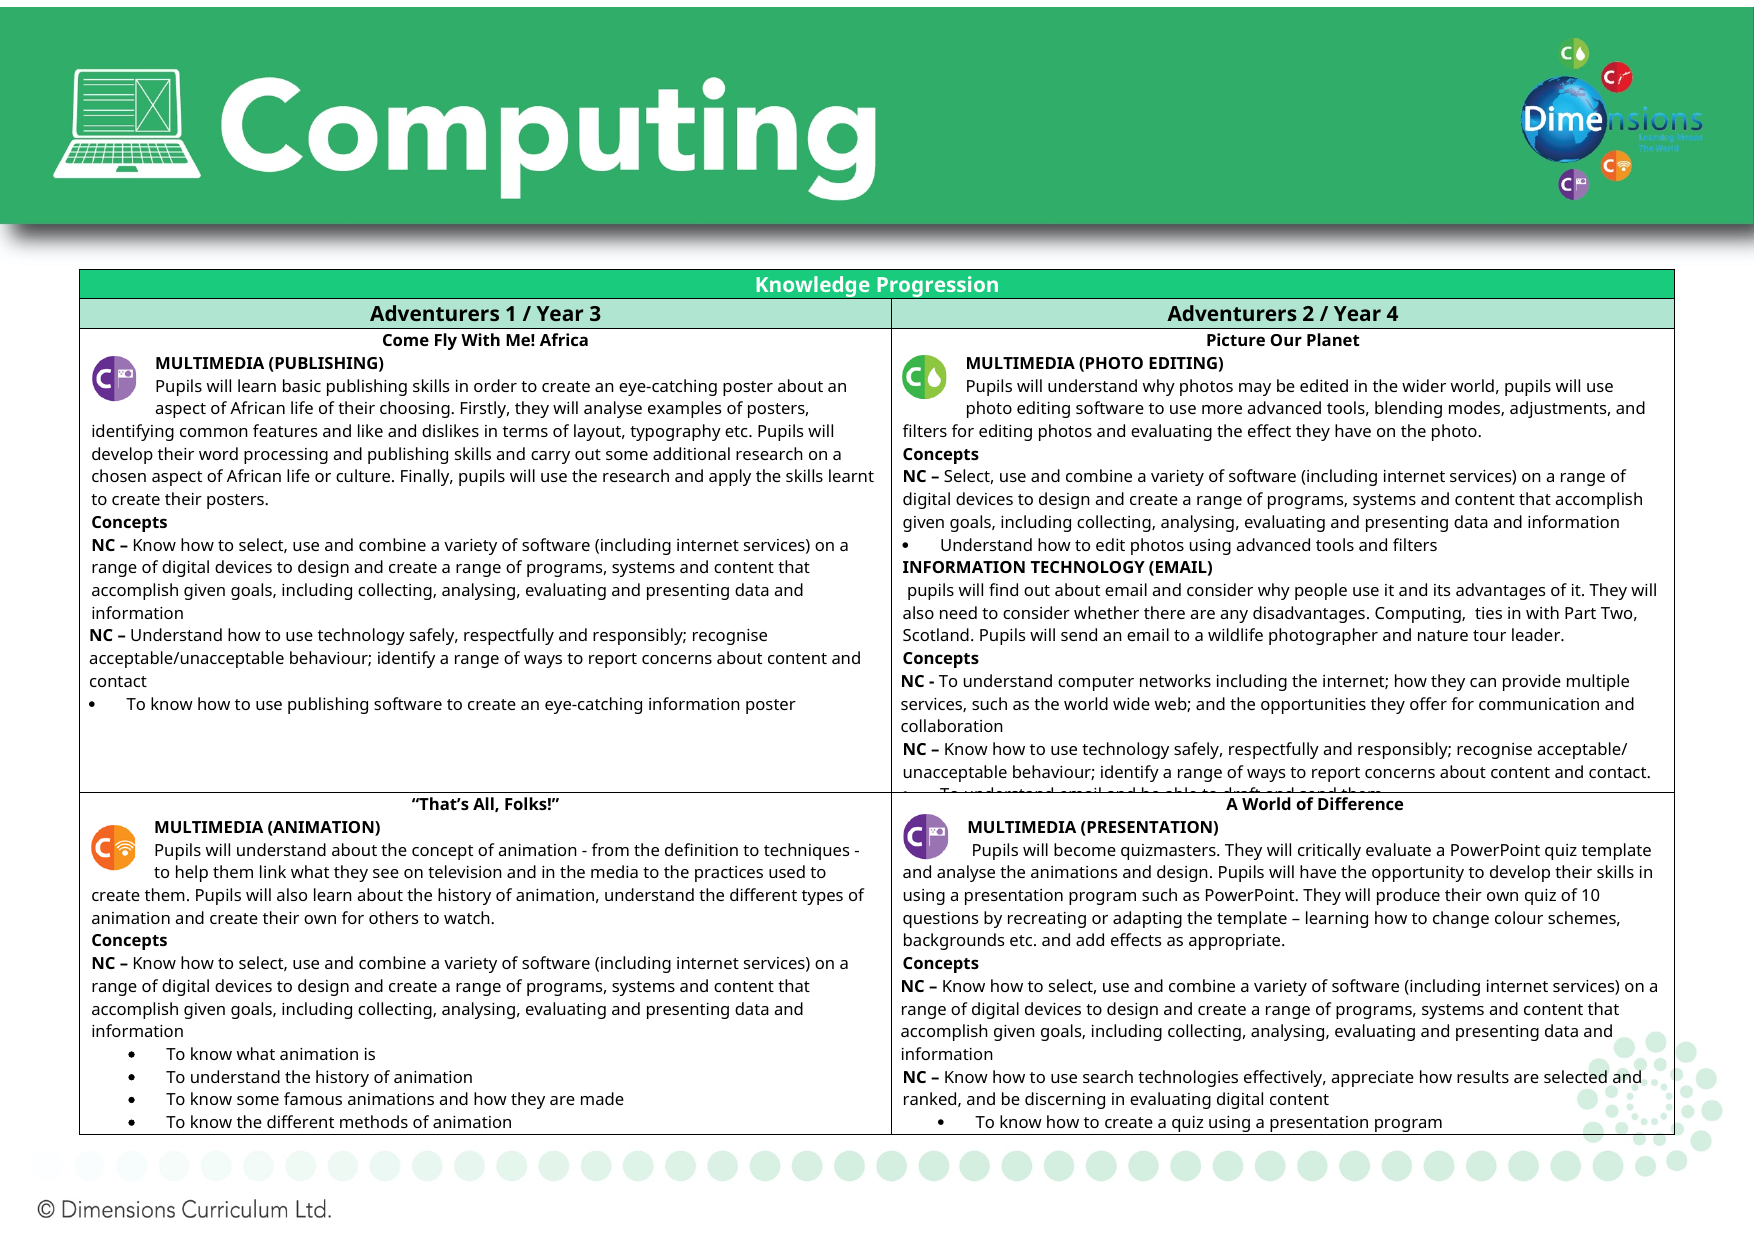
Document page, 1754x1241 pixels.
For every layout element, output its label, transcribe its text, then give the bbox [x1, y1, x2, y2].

table_header Knowledge Progression [80, 270, 1674, 298]
table_cell Come Fly With Me! Africa MULTIMEDIA (PUBLISHING) Pupils will learn basic publishing skills in order to create an eye-catching poster about an aspect of African life of their choosing. Firstly, they will analyse examples of posters, identifying common features and like and dislikes in terms of layout, typography etc. Pupils will develop their word processing and publishing skills and carry out some additional research on a chosen aspect of African life or culture. Finally, pupils will use the research and apply the skills learnt to create their posters. Concepts NC – Know how to select, use and combine a variety of software (including internet services) on a range of digital devices to design and create a range of programs, systems and content that accomplish given goals, including collecting, analysing, evaluating and presenting data and information NC – Understand how to use technology safely, respectfully and responsibly; recognise acceptable/unacceptable behaviour; identify a range of ways to report concerns about content and contact To know how to use publishing software to create an eye-catching information poster [80, 329, 891, 792]
table_cell Adventurers 2 / Year 4 [892, 299, 1674, 328]
table_cell Picture Our Planet MULTIMEDIA (PHOTO EDITING) Pupils will understand why photos may be edited in the wider world, pupils will use photo editing software to use more advanced tools, blending modes, adjustments, and filters for editing photos and evaluating the effect they have on the photo. Concepts NC – Select, use and combine a variety of software (including internet services) on a range of digital devices to design and create a range of programs, systems and content that accomplish given goals, including collecting, analysing, evaluating and presenting data and information Understand how to edit photos using advanced tools and filters INFORMATION TECHNOLOGY (EMAIL) pupils will find out about email and consider why people use it and its advantages of it. They will also need to consider whether there are any disadvantages. Computing, ties in with Part Two, Scotland. Pupils will send an email to a wildlife photographer and nature tour leader. Concepts NC - To understand computer networks including the internet; how they can provide multiple services, such as the world wide web; and the opportunities they offer for communication and collaboration NC – Know how to use technology safely, respectfully and responsibly; recognise acceptable/ unacceptable behaviour; identify a range of ways to report concerns about content and contact. To understand email and be able to draft and send them [892, 329, 1674, 792]
table_cell Adventurers 1 / Year 3 [80, 299, 891, 328]
picture [0, 7, 1754, 1241]
